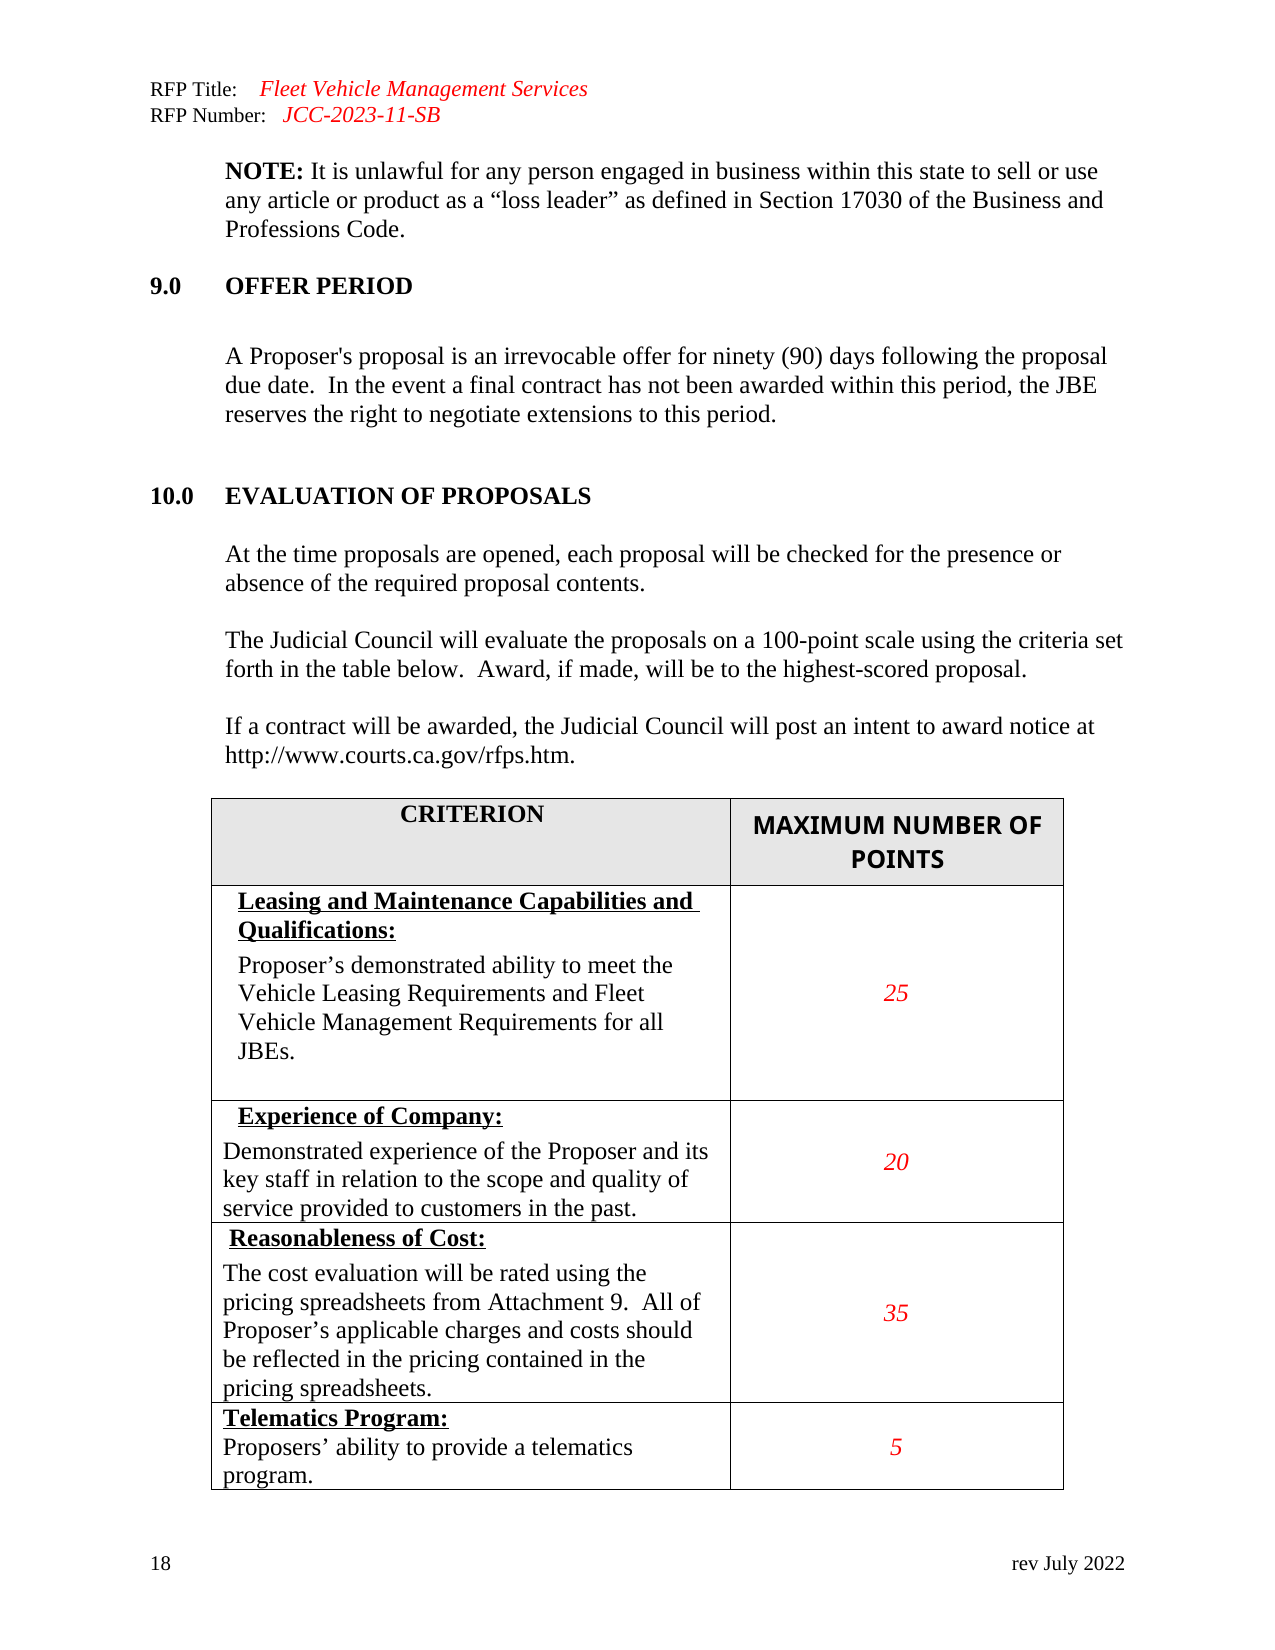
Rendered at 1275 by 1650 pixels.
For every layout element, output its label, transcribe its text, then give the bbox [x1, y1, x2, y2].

text NOTE: It is unlawful for any person engaged in business within this state to sell or use any article or product as a “loss leader” as defined in Section 17030 of the Business and Professions Code. [225, 156, 1125, 243]
table_cell 5 [731, 1403, 1063, 1489]
table_header CRITERION [212, 799, 730, 885]
table_header maximum number of points [731, 799, 1063, 885]
text 10.0 EVALUATION OF PROPOSALS [150, 481, 1125, 510]
text At the time proposals are opened, each proposal will be checked for the presence or absence of the required proposal contents. [225, 539, 1125, 596]
text 9.0 OFFER PERIOD [150, 271, 1125, 300]
table_cell Leasing and Maintenance Capabilities and Qualifications: Proposer’s demonstrated ability to meet the Vehicle Leasing Requirements and Fleet Vehicle Management Requirements for all JBEs. [212, 886, 730, 1100]
table_cell Telematics Program: Proposers’ ability to provide a telematics program. [212, 1403, 730, 1489]
table_cell Reasonableness of Cost: The cost evaluation will be rated using the pricing spreadsheets from Attachment 9. All of Proposer’s applicable charges and costs should be reflected in the pricing contained in the pricing spreadsheets. [212, 1223, 730, 1402]
list A Proposer's proposal is an irrevocable offer for ninety (90) days following the proposal due date. In the event a final contract has not been awarded within this period, the JBE reserves the right to negotiate extensions to this period. [225, 341, 1125, 428]
table_cell 35 [731, 1223, 1063, 1402]
table_cell 20 [731, 1101, 1063, 1222]
text If a contract will be awarded, the Judicial Council will post an intent to award notice at http://www.courts.ca.gov/rfps.htm. [225, 711, 1125, 769]
table_cell 25 [731, 886, 1063, 1100]
text The Judicial Council will evaluate the proposals on a 100-point scale using the criteria set forth in the table below. Award, if made, will be to the highest-scored proposal. [225, 625, 1125, 683]
table_cell Experience of Company: Demonstrated experience of the Proposer and its key staff in relation to the scope and quality of service provided to customers in the past. [212, 1101, 730, 1222]
